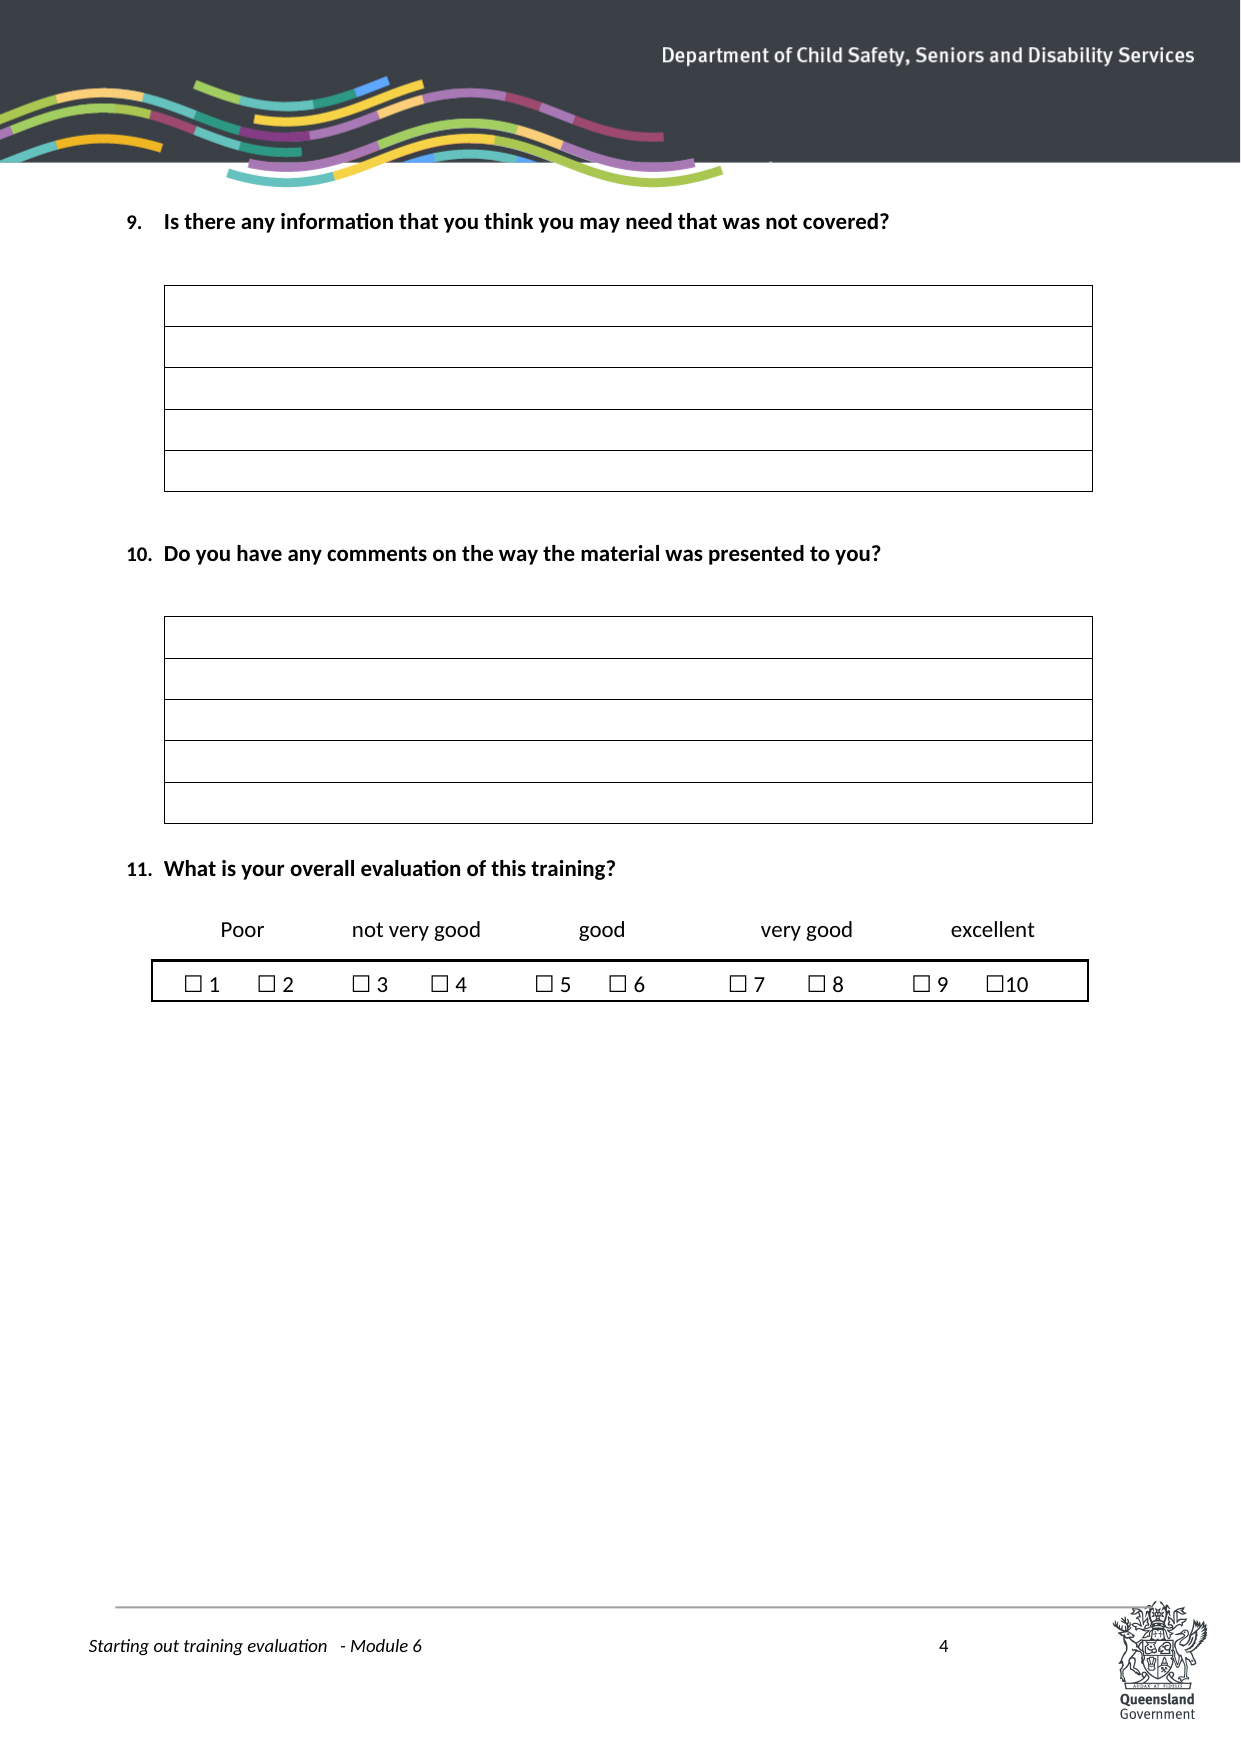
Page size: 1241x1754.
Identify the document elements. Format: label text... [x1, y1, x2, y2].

table_cell [165, 659, 1092, 699]
table_cell [165, 451, 1092, 491]
list What is your overall evaluation of this training? [126, 854, 1157, 882]
table_cell [165, 327, 1092, 367]
table_cell [165, 741, 1092, 782]
picture [0, 0, 1241, 195]
picture [2, 1579, 1241, 1754]
table_header [165, 286, 1092, 326]
list Poor not very good good very good excellent [164, 915, 1142, 943]
table_header [165, 617, 1092, 658]
table_cell [165, 368, 1092, 408]
table_cell [165, 783, 1092, 823]
table_cell [165, 410, 1092, 450]
list Is there any information that you think you may need that was not covered? [126, 207, 1142, 235]
list Do you have any comments on the way the material was presented to you? [126, 539, 1157, 567]
table_cell [165, 700, 1092, 740]
